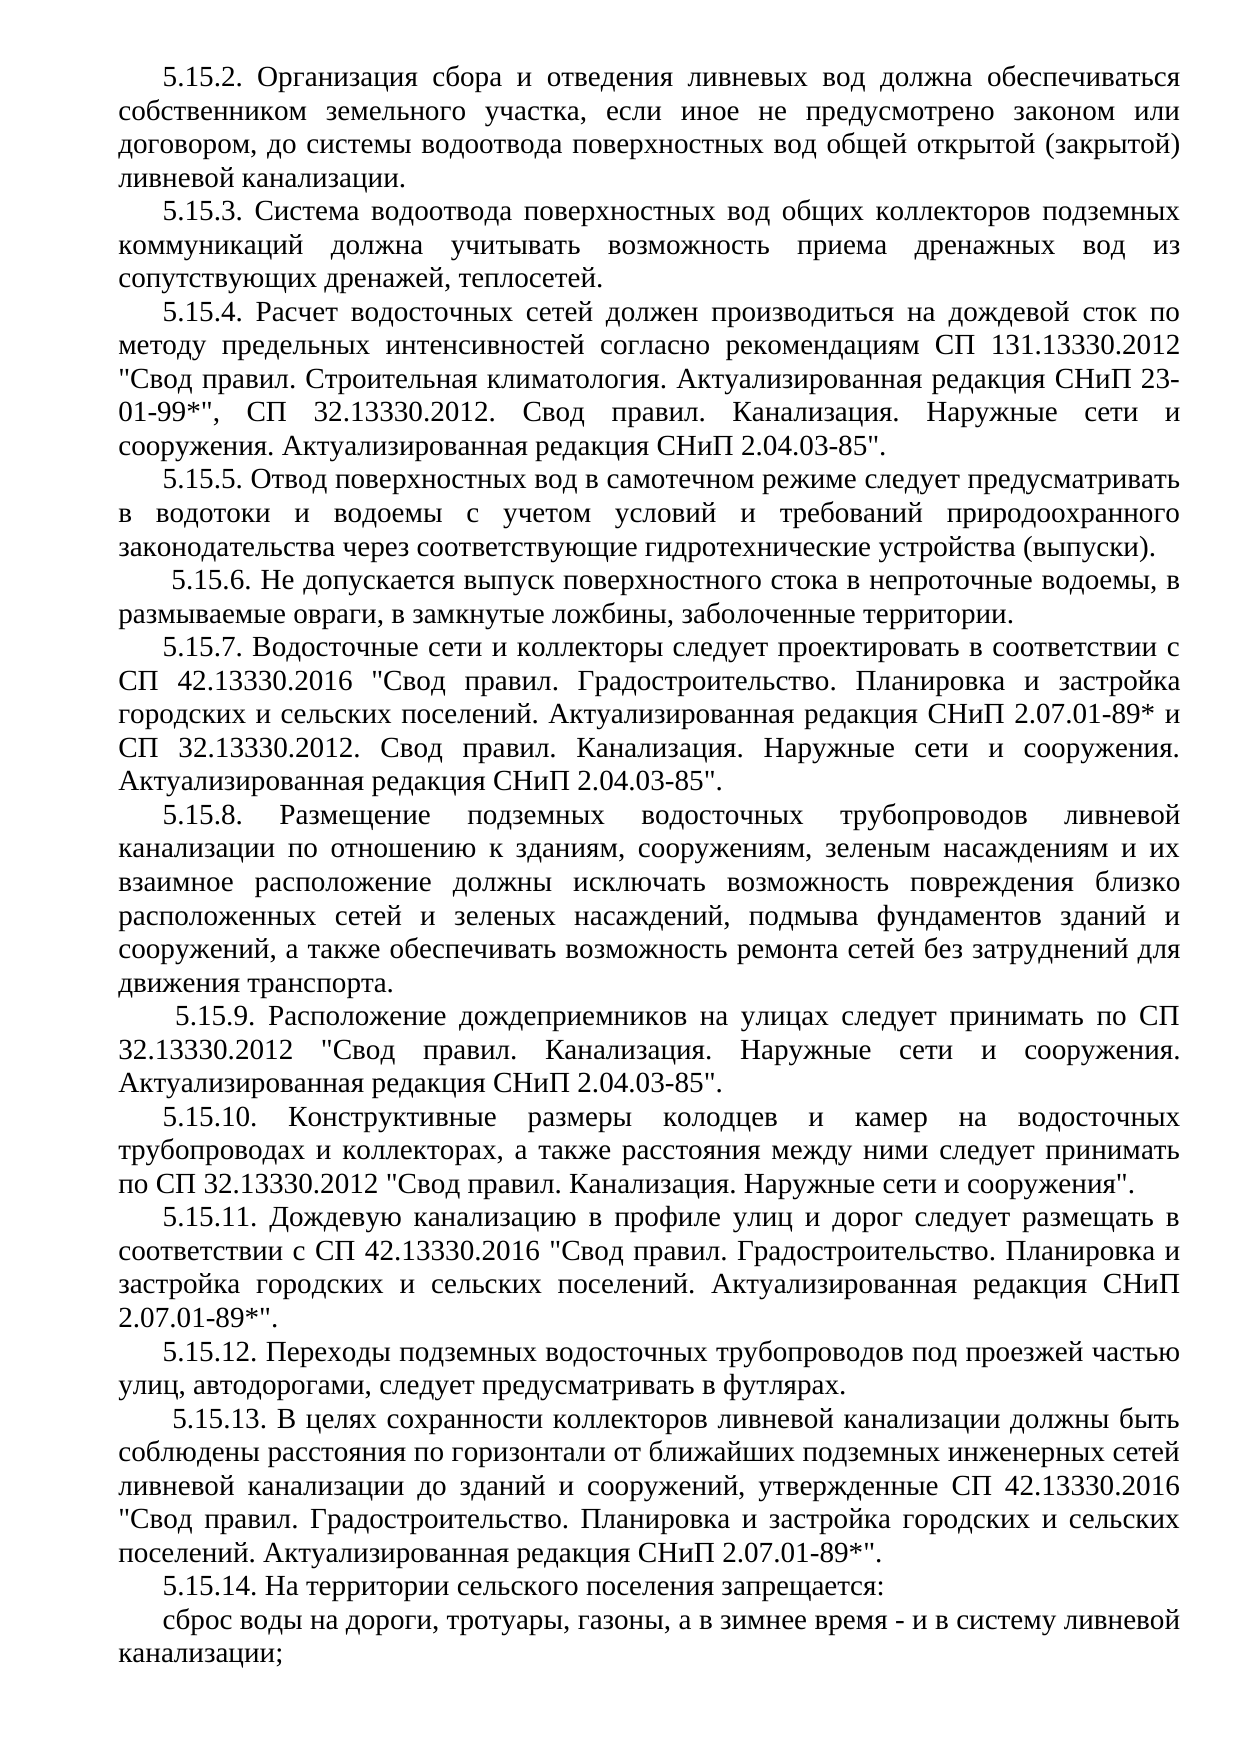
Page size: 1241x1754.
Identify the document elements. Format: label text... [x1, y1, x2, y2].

text 5.15.6. Не допускается выпуск поверхностного стока в непроточные водоемы, в размываемые овраги, в замкнутые ложбины, заболоченные территории. [118, 562, 1181, 629]
text 5.15.9. Расположение дождеприемников на улицах следует принимать по СП 32.13330.2012 "Свод правил. Канализация. Наружные сети и сооружения. Актуализированная редакция СНиП 2.04.03-85". [118, 998, 1181, 1099]
text 5.15.2. Организация сбора и отведения ливневых вод должна обеспечиваться собственником земельного участка, если иное не предусмотрено законом или договором, до системы водоотвода поверхностных вод общей открытой (закрытой) ливневой канализации. [118, 59, 1181, 193]
text 5.15.13. В целях сохранности коллекторов ливневой канализации должны быть соблюдены расстояния по горизонтали от ближайших подземных инженерных сетей ливневой канализации до зданий и сооружений, утвержденные СП 42.13330.2016 "Свод правил. Градостроительство. Планировка и застройка городских и сельских поселений. Актуализированная редакция СНиП 2.07.01-89*". [118, 1401, 1181, 1568]
text 5.15.4. Расчет водосточных сетей должен производиться на дождевой сток по методу предельных интенсивностей согласно рекомендациям СП 131.13330.2012 "Свод правил. Строительная климатология. Актуализированная редакция СНиП 23-01-99*", СП 32.13330.2012. Свод правил. Канализация. Наружные сети и сооружения. Актуализированная редакция СНиП 2.04.03-85". [118, 294, 1181, 462]
text 5.15.7. Водосточные сети и коллекторы следует проектировать в соответствии с СП 42.13330.2016 "Свод правил. Градостроительство. Планировка и застройка городских и сельских поселений. Актуализированная редакция СНиП 2.07.01-89* и СП 32.13330.2012. Свод правил. Канализация. Наружные сети и сооружения. Актуализированная редакция СНиП 2.04.03-85". [118, 629, 1181, 797]
text сброс воды на дороги, тротуары, газоны, а в зимнее время - и в систему ливневой канализации; [118, 1602, 1181, 1669]
text 5.15.12. Переходы подземных водосточных трубопроводов под проезжей частью улиц, автодорогами, следует предусматривать в футлярах. [118, 1334, 1181, 1401]
text 5.15.10. Конструктивные размеры колодцев и камер на водосточных трубопроводах и коллекторах, а также расстояния между ними следует принимать по СП 32.13330.2012 "Свод правил. Канализация. Наружные сети и сооружения". [118, 1099, 1181, 1199]
text 5.15.14. На территории сельского поселения запрещается: [118, 1568, 1181, 1602]
text 5.15.8. Размещение подземных водосточных трубопроводов ливневой канализации по отношению к зданиям, сооружениям, зеленым насаждениям и их взаимное расположение должны исключать возможность повреждения близко расположенных сетей и зеленых насаждений, подмыва фундаментов зданий и сооружений, а также обеспечивать возможность ремонта сетей без затруднений для движения транспорта. [118, 797, 1181, 998]
text 5.15.11. Дождевую канализацию в профиле улиц и дорог следует размещать в соответствии с СП 42.13330.2016 "Свод правил. Градостроительство. Планировка и застройка городских и сельских поселений. Актуализированная редакция СНиП 2.07.01-89*". [118, 1199, 1181, 1334]
text 5.15.5. Отвод поверхностных вод в самотечном режиме следует предусматривать в водотоки и водоемы с учетом условий и требований природоохранного законодательства через соответствующие гидротехнические устройства (выпуски). [118, 462, 1181, 562]
text 5.15.3. Система водоотвода поверхностных вод общих коллекторов подземных коммуникаций должна учитывать возможность приема дренажных вод из сопутствующих дренажей, теплосетей. [118, 193, 1181, 294]
